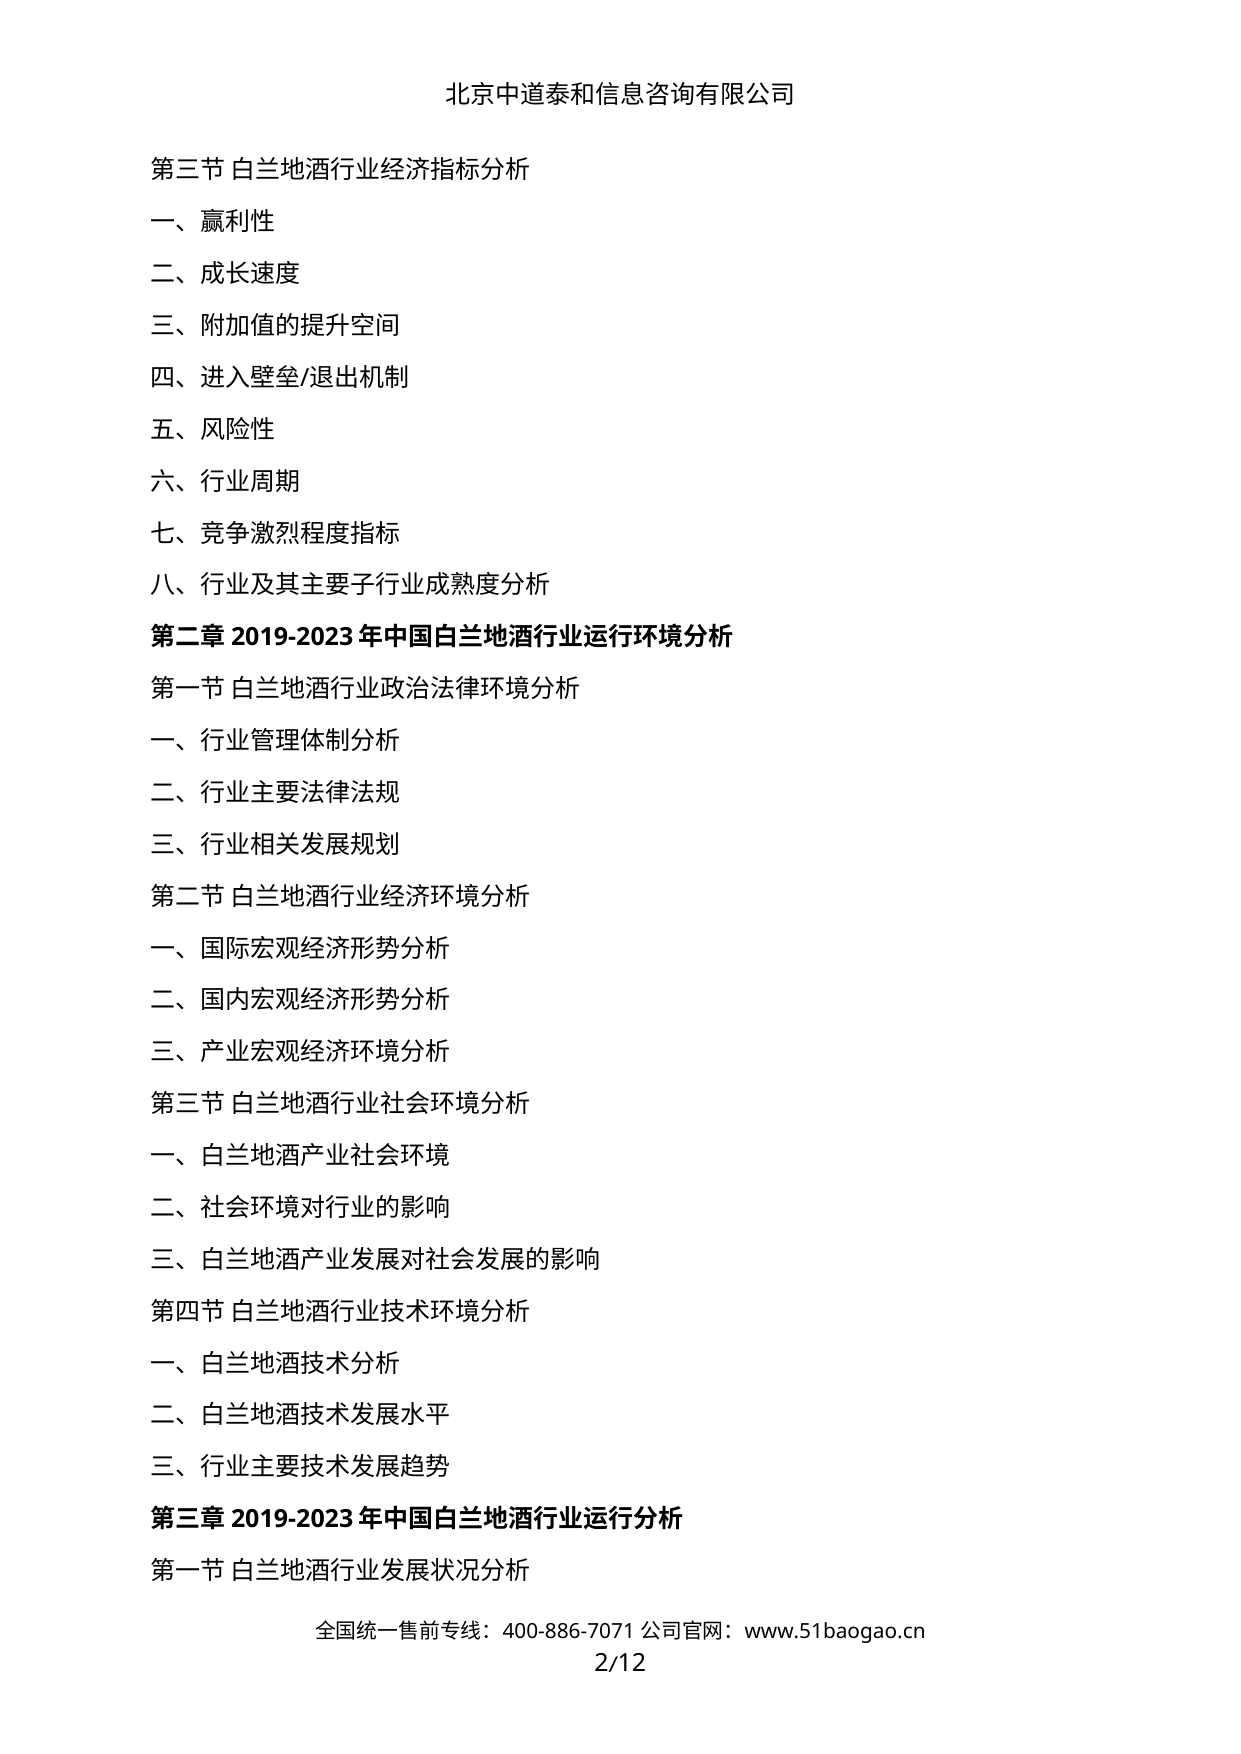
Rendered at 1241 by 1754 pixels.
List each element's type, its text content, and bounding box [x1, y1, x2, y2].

text 第三节 白兰地酒行业社会环境分析 [150, 1084, 1090, 1120]
text 三、行业相关发展规划 [150, 824, 1090, 861]
text 第四节 白兰地酒行业技术环境分析 [150, 1291, 1090, 1327]
text 第一节 白兰地酒行业发展状况分析 [150, 1551, 1090, 1587]
text 三、附加值的提升空间 [150, 306, 1090, 342]
text 二、行业主要法律法规 [150, 772, 1090, 809]
text 六、行业周期 [150, 461, 1090, 497]
text 第二章 2019-2023年中国白兰地酒行业运行环境分析 [150, 617, 1090, 653]
text 四、进入壁垒/退出机制 [150, 357, 1090, 394]
text 二、社会环境对行业的影响 [150, 1187, 1090, 1224]
text 三、白兰地酒产业发展对社会发展的影响 [150, 1239, 1090, 1276]
text 一、白兰地酒产业社会环境 [150, 1136, 1090, 1172]
text 一、白兰地酒技术分析 [150, 1343, 1090, 1379]
text 三、产业宏观经济环境分析 [150, 1032, 1090, 1068]
text 二、白兰地酒技术发展水平 [150, 1395, 1090, 1431]
text 一、行业管理体制分析 [150, 721, 1090, 757]
text 第三节 白兰地酒行业经济指标分析 [150, 150, 1090, 186]
text 第一节 白兰地酒行业政治法律环境分析 [150, 669, 1090, 705]
text 二、国内宏观经济形势分析 [150, 980, 1090, 1016]
text 第二节 白兰地酒行业经济环境分析 [150, 876, 1090, 912]
text 七、竞争激烈程度指标 [150, 513, 1090, 549]
text 一、国际宏观经济形势分析 [150, 928, 1090, 964]
text 二、成长速度 [150, 254, 1090, 290]
text 一、赢利性 [150, 202, 1090, 238]
text 第三章 2019-2023年中国白兰地酒行业运行分析 [150, 1499, 1090, 1535]
text 三、行业主要技术发展趋势 [150, 1447, 1090, 1483]
text 八、行业及其主要子行业成熟度分析 [150, 565, 1090, 601]
text 五、风险性 [150, 409, 1090, 446]
